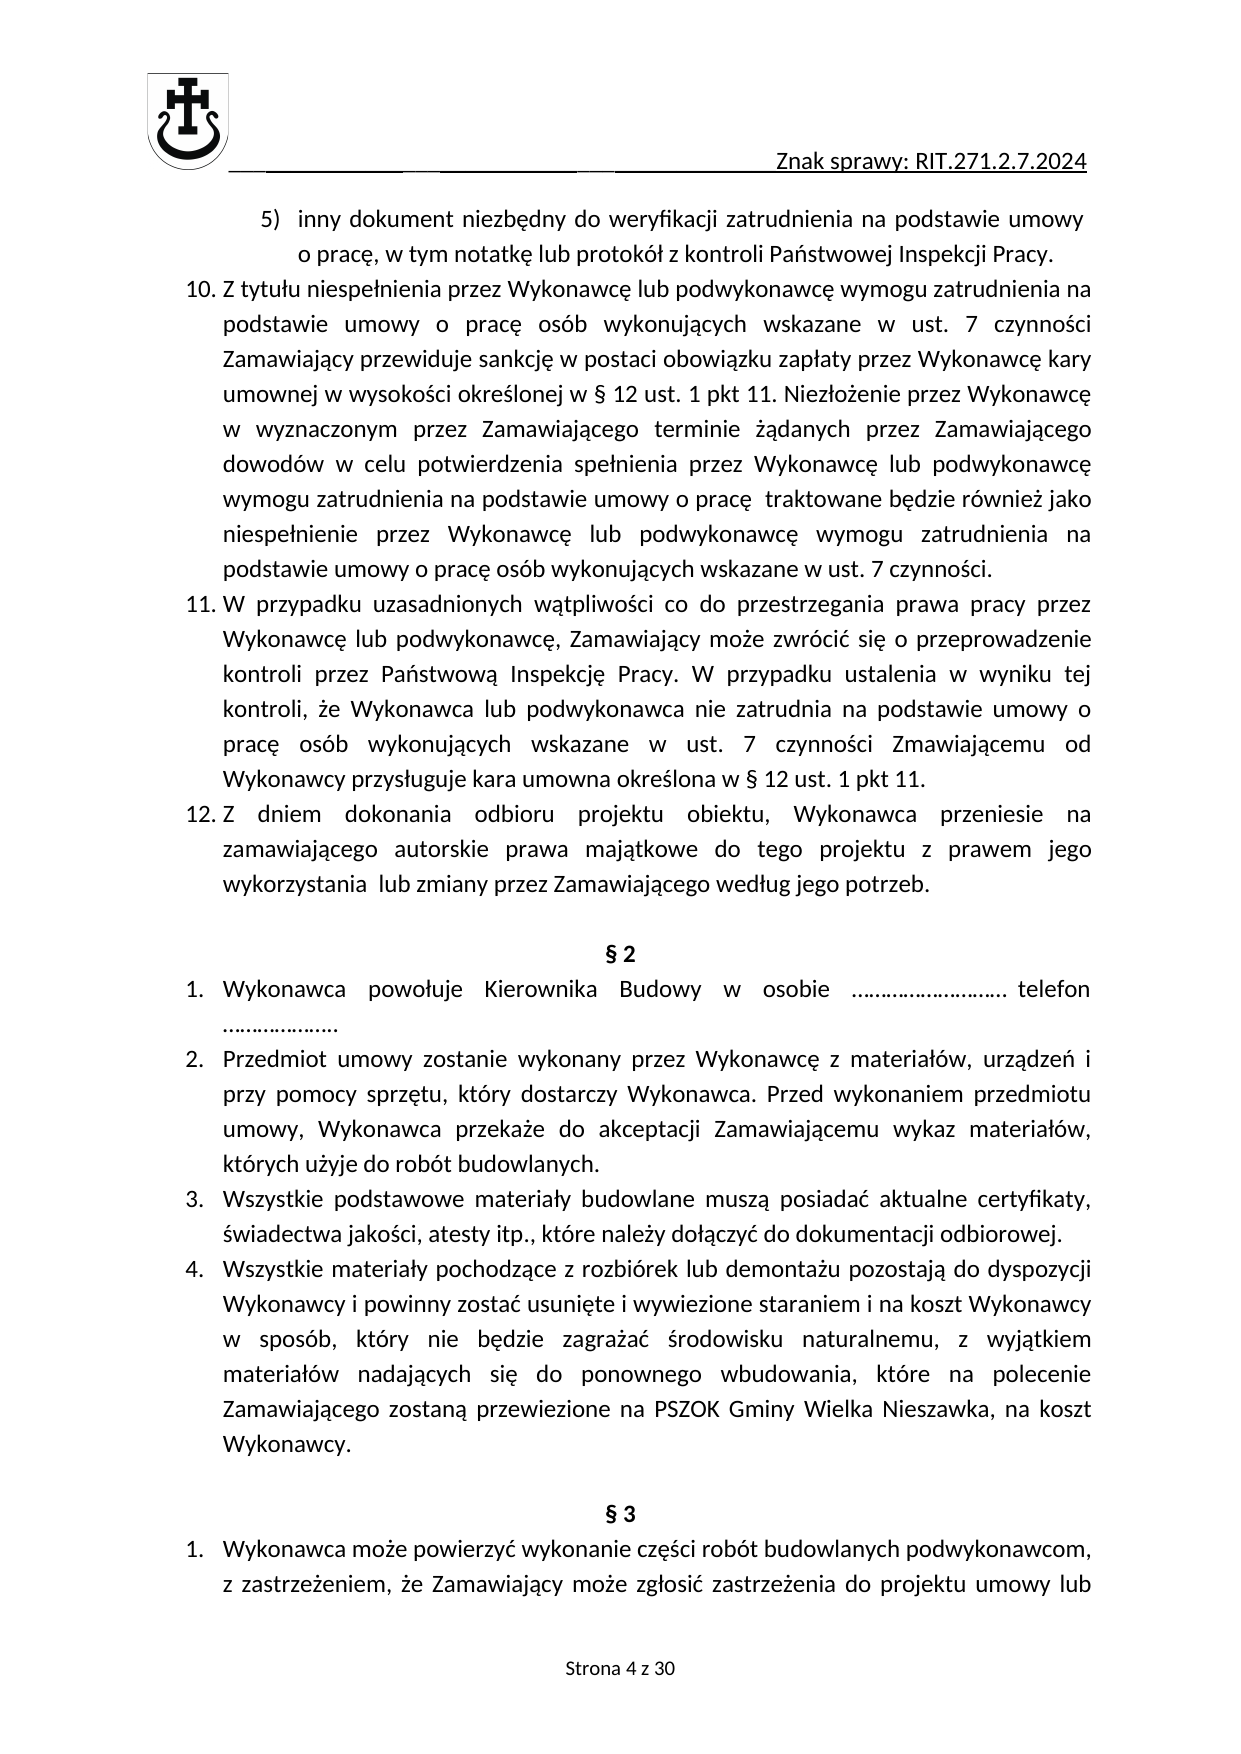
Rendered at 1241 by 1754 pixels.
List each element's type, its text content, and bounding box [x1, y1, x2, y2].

list W przypadku uzasadnionych wątpliwości co do przestrzegania prawa pracy przez Wykonawcę lub podwykonawcę, Zamawiający może zwrócić się o przeprowadzenie kontroli przez Państwową Inspekcję Pracy. W przypadku ustalenia w wyniku tej kontroli, że Wykonawca lub podwykonawca nie zatrudnia na podstawie umowy o pracę osób wykonujących wskazane w ust. 7 czynności Zmawiającemu od Wykonawcy przysługuje kara umowna określona w § 12 ust. 1 pkt 11. [185, 588, 1093, 794]
picture [147, 73, 229, 170]
list Wszystkie materiały pochodzące z rozbiórek lub demontażu pozostają do dyspozycji Wykonawcy i powinny zostać usunięte i wywiezione staraniem i na koszt Wykonawcy w sposób, który nie będzie zagrażać środowisku naturalnemu, z wyjątkiem materiałów nadających się do ponownego wbudowania, które na polecenie Zamawiającego zostaną przewiezione na PSZOK Gminy Wielka Nieszawka, na koszt Wykonawcy. [185, 1253, 1093, 1459]
text § 2 [148, 938, 1093, 969]
text § 3 [148, 1498, 1093, 1529]
list Wykonawca powołuje Kierownika Budowy w osobie ……………………… telefon ……………….. [185, 973, 1093, 1039]
list Przedmiot umowy zostanie wykonany przez Wykonawcę z materiałów, urządzeń i przy pomocy sprzętu, który dostarczy Wykonawca. Przed wykonaniem przedmiotu umowy, Wykonawca przekaże do akceptacji Zamawiającemu wykaz materiałów, których użyje do robót budowlanych. [185, 1043, 1093, 1179]
list Z dniem dokonania odbioru projektu obiektu, Wykonawca przeniesie na zamawiającego autorskie prawa majątkowe do tego projektu z prawem jego wykorzystania lub zmiany przez Zamawiającego według jego potrzeb. [185, 798, 1093, 899]
list Z tytułu niespełnienia przez Wykonawcę lub podwykonawcę wymogu zatrudnienia na podstawie umowy o pracę osób wykonujących wskazane w ust. 7 czynności Zamawiający przewiduje sankcję w postaci obowiązku zapłaty przez Wykonawcę kary umownej w wysokości określonej w § 12 ust. 1 pkt 11. Niezłożenie przez Wykonawcę w wyznaczonym przez Zamawiającego terminie żądanych przez Zamawiającego dowodów w celu potwierdzenia spełnienia przez Wykonawcę lub podwykonawcę wymogu zatrudnienia na podstawie umowy o pracę traktowane będzie również jako niespełnienie przez Wykonawcę lub podwykonawcę wymogu zatrudnienia na podstawie umowy o pracę osób wykonujących wskazane w ust. 7 czynności. [185, 273, 1093, 584]
list inny dokument niezbędny do weryfikacji zatrudnienia na podstawie umowy o pracę, w tym notatkę lub protokół z kontroli Państwowej Inspekcji Pracy. [260, 203, 1093, 269]
list Wszystkie podstawowe materiały budowlane muszą posiadać aktualne certyfikaty, świadectwa jakości, atesty itp., które należy dołączyć do dokumentacji odbiorowej. [185, 1183, 1093, 1249]
